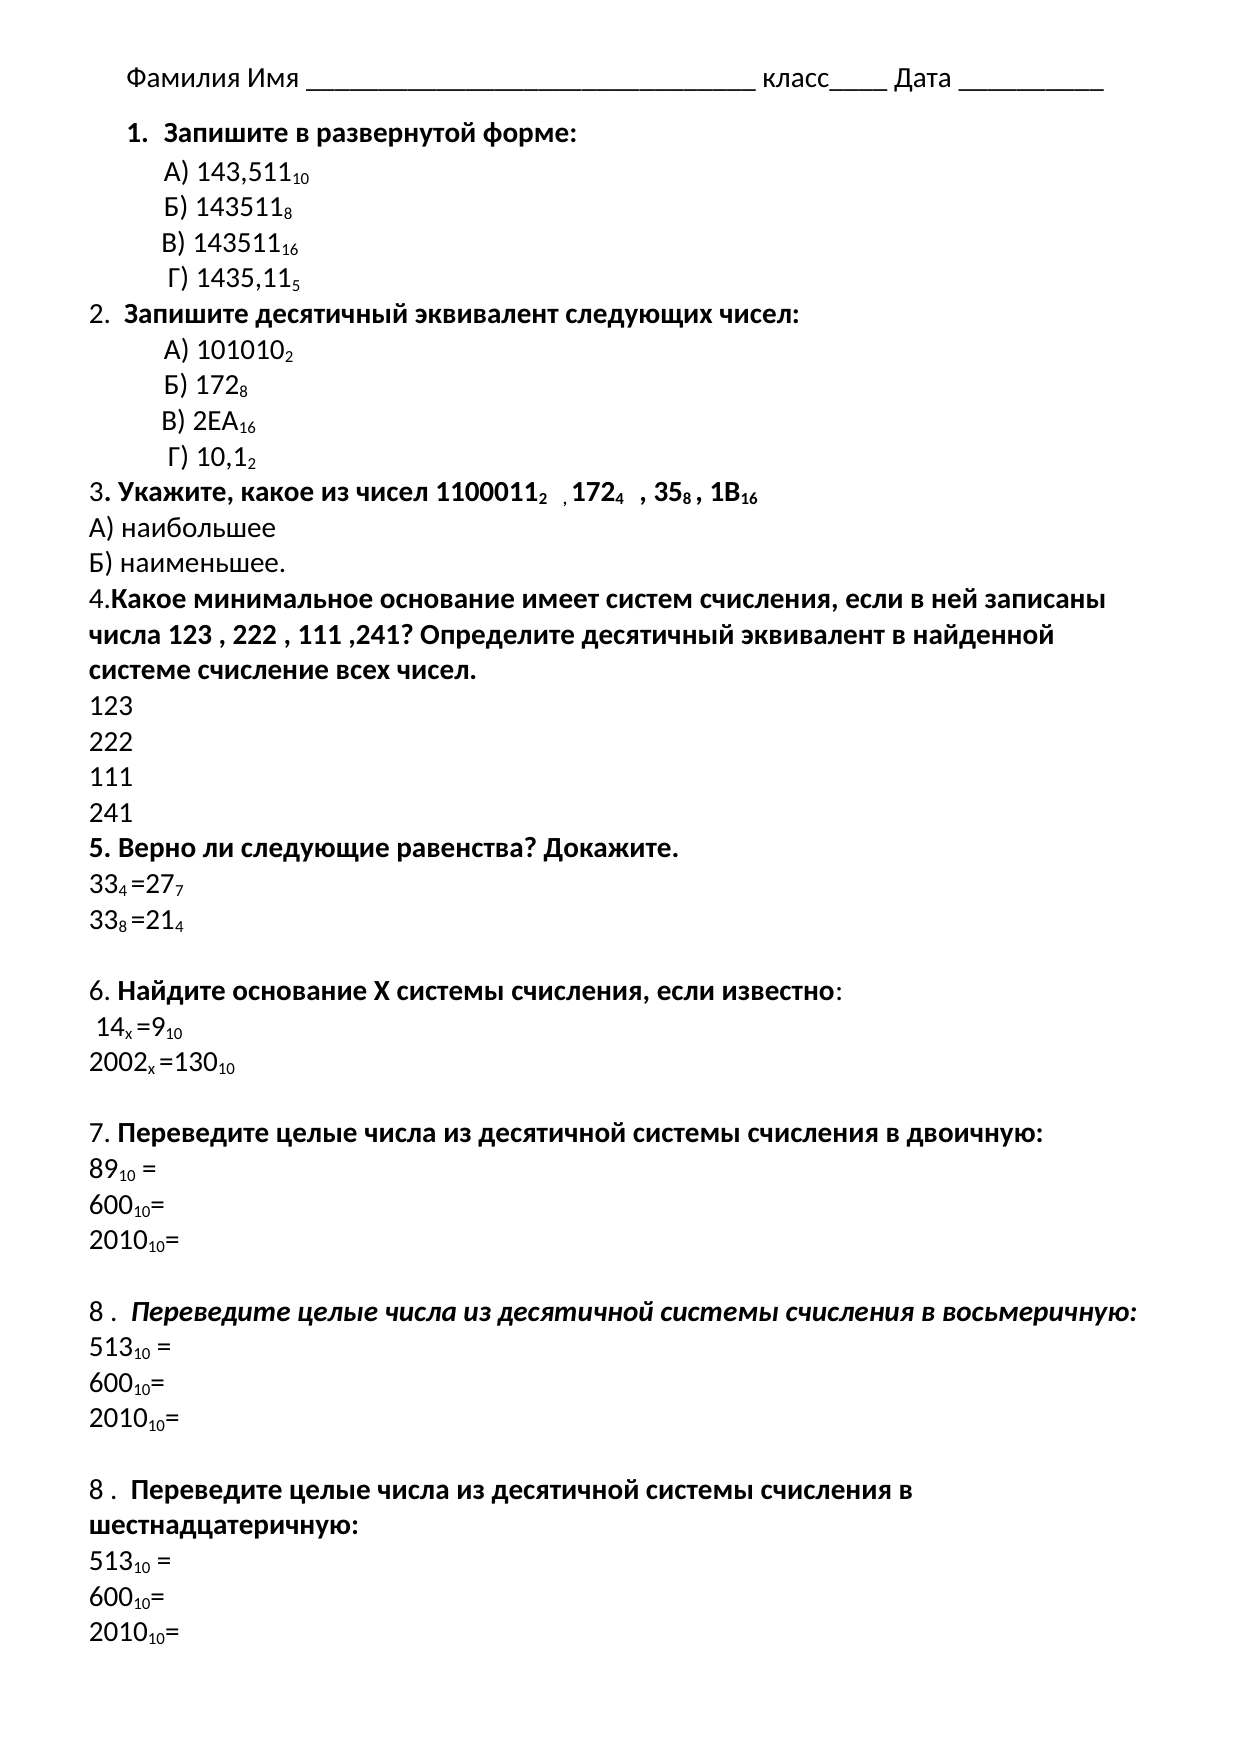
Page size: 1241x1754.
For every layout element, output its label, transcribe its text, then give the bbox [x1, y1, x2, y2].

text 51310 = [89, 1542, 1152, 1578]
text 201010= [89, 1399, 1152, 1435]
text 8 . Переведите целые числа из десятичной системы счисления в восьмеричную: [89, 1293, 1152, 1328]
text 338 =214 [89, 901, 1152, 936]
list Запишите в развернутой форме: [126, 114, 1152, 150]
text А) наибольшее [89, 509, 1152, 544]
text 8 . Переведите целые числа из десятичной системы счисления в шестнадцатеричную: [89, 1471, 1152, 1542]
list Б) 1728 [164, 366, 1152, 402]
text 222 [89, 723, 1152, 758]
text 334 =277 [89, 865, 1152, 901]
text В) 14351116 [89, 224, 1152, 259]
text 51310 = [89, 1328, 1152, 1364]
text 60010= [89, 1578, 1152, 1613]
text 8910 = [89, 1150, 1152, 1186]
text 3. Укажите, какое из чисел 11000112 , 1724 , 358 , 1В16 [89, 473, 1152, 509]
text 14x =910 [89, 1008, 1152, 1043]
text 111 [89, 758, 1152, 794]
text Фамилия Имя _______________________________ класс____ Дата __________ [126, 59, 1152, 95]
text 7. Переведите целые числа из десятичной системы счисления в двоичную: [89, 1114, 1152, 1150]
text 123 [89, 687, 1152, 723]
text 60010= [89, 1186, 1152, 1221]
text 60010= [89, 1364, 1152, 1399]
text 4.Какое минимальное основание имеет систем счисления, если в ней записаны числа 123 , 222 , 111 ,241? Определите десятичный эквивалент в найденной системе счисление всех чисел. [89, 580, 1152, 687]
list Б) 1435118 [164, 188, 1152, 224]
text 2. Запишите десятичный эквивалент следующих чисел: [89, 295, 1152, 331]
text Б) наименьшее. [89, 544, 1152, 580]
text 241 [89, 794, 1152, 829]
text 201010= [89, 1221, 1152, 1257]
text 6. Найдите основание Х системы счисления, если известно: [89, 972, 1152, 1008]
text В) 2ЕА16 [89, 402, 1152, 438]
text 2002x =13010 [89, 1043, 1152, 1079]
text Г) 10,12 [89, 438, 1152, 473]
text 5. Верно ли следующие равенства? Докажите. [89, 829, 1152, 865]
list А) 1010102 [164, 331, 1152, 366]
list А) 143,51110 [164, 153, 1152, 188]
text Г) 1435,115 [89, 259, 1152, 295]
text 201010= [89, 1613, 1152, 1649]
